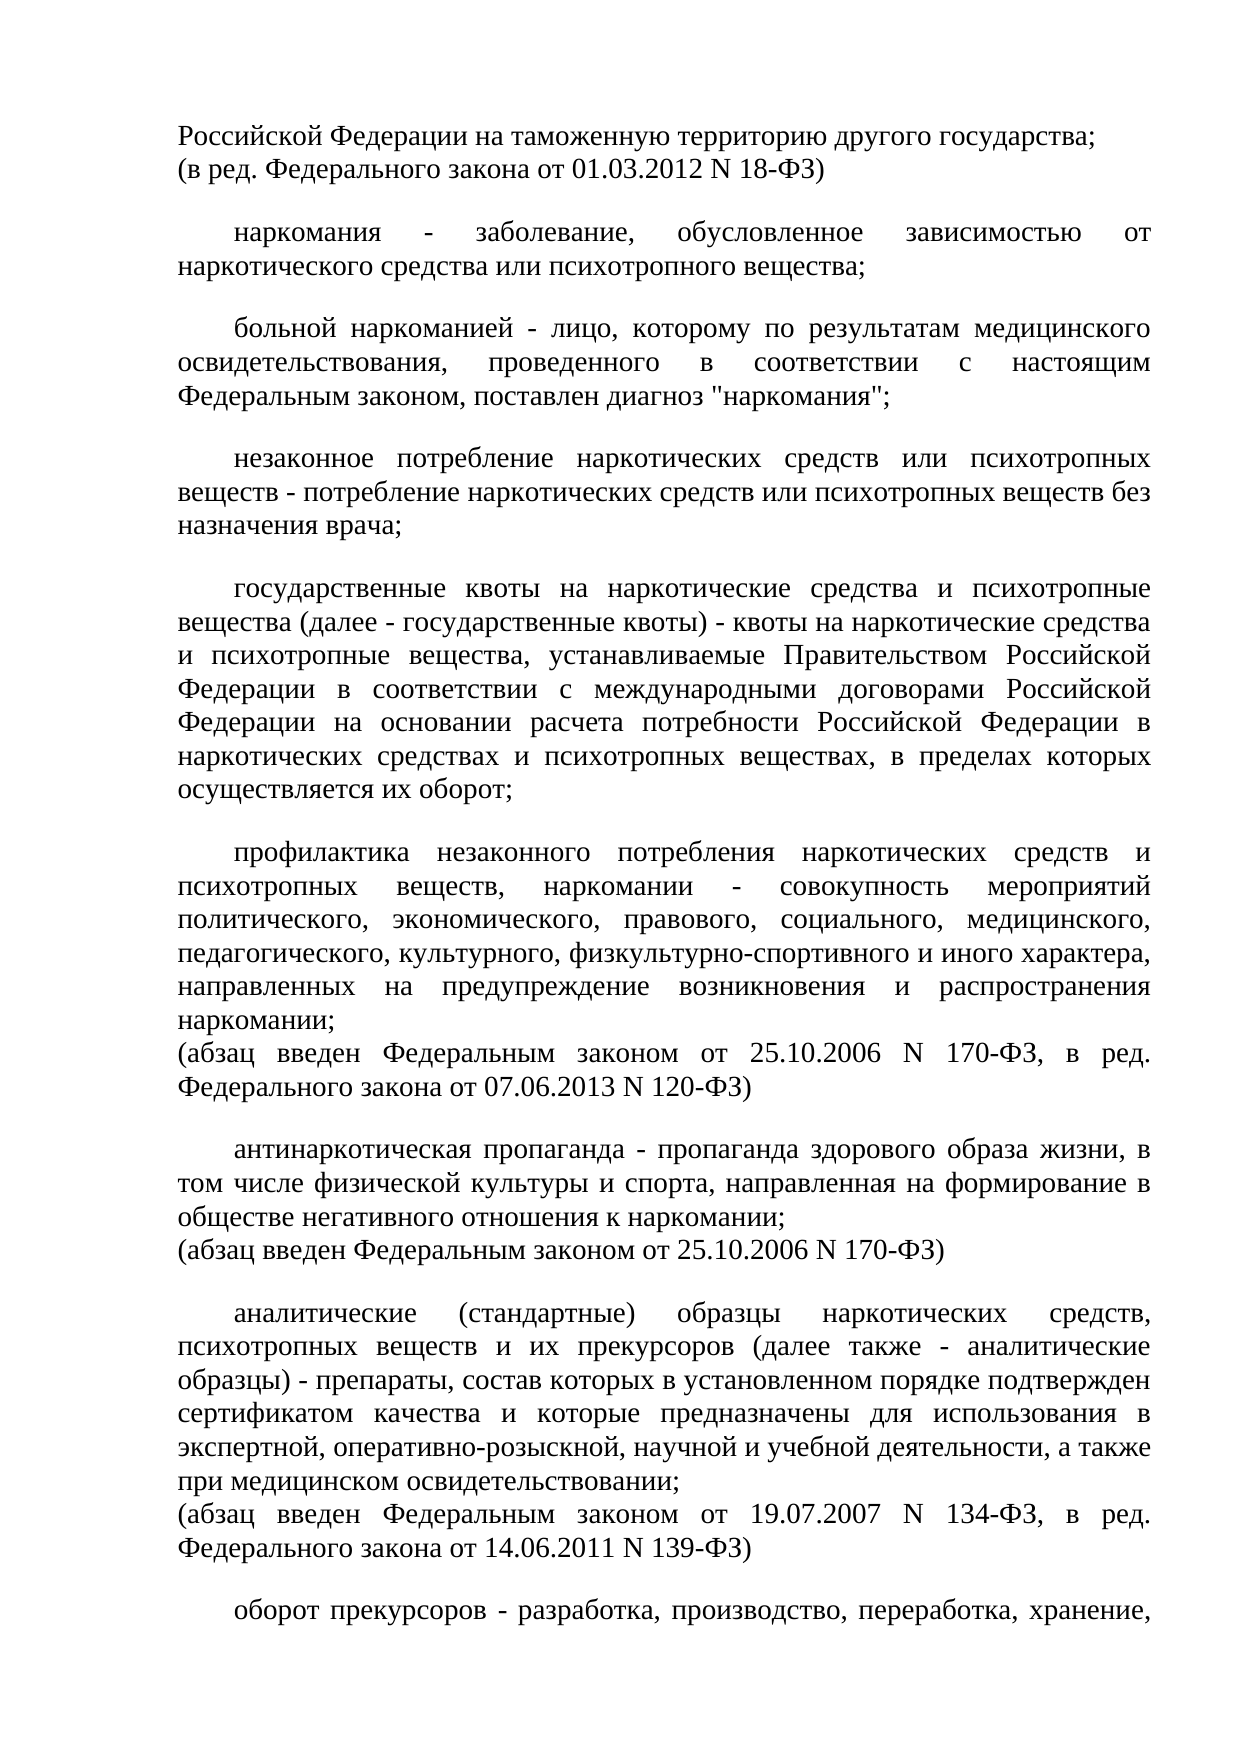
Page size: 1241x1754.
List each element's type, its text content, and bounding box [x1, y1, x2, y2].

text (абзац введен Федеральным законом от 19.07.2007 N 134-ФЗ, в ред. Федерального закона от 14.06.2011 N 139-ФЗ) [177, 1496, 1152, 1563]
text незаконное потребление наркотических средств или психотропных веществ - потребление наркотических средств или психотропных веществ без назначения врача; [177, 440, 1152, 541]
text профилактика незаконного потребления наркотических средств и психотропных веществ, наркомании - совокупность мероприятий политического, экономического, правового, социального, медицинского, педагогического, культурного, физкультурно-спортивного и иного характера, направленных на предупреждение возникновения и распространения наркомании; [177, 834, 1152, 1035]
text аналитические (стандартные) образцы наркотических средств, психотропных веществ и их прекурсоров (далее также - аналитические образцы) - препараты, состав которых в установленном порядке подтвержден сертификатом качества и которые предназначены для использования в экспертной, оперативно-розыскной, научной и учебной деятельности, а также при медицинском освидетельствовании; [177, 1295, 1152, 1496]
text наркомания - заболевание, обусловленное зависимостью от наркотического средства или психотропного вещества; [177, 214, 1152, 281]
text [177, 118, 1152, 152]
text (в ред. Федерального закона от 01.03.2012 N 18-ФЗ) [177, 152, 1152, 185]
text (абзац введен Федеральным законом от 25.10.2006 N 170-ФЗ) [177, 1232, 1152, 1266]
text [177, 1592, 1152, 1626]
text (абзац введен Федеральным законом от 25.10.2006 N 170-ФЗ, в ред. Федерального закона от 07.06.2013 N 120-ФЗ) [177, 1035, 1152, 1102]
text государственные квоты на наркотические средства и психотропные вещества (далее - государственные квоты) - квоты на наркотические средства и психотропные вещества, устанавливаемые Правительством Российской Федерации в соответствии с международными договорами Российской Федерации на основании расчета потребности Российской Федерации в наркотических средствах и психотропных веществах, в пределах которых осуществляется их оборот; [177, 570, 1152, 805]
text антинаркотическая пропаганда - пропаганда здорового образа жизни, в том числе физической культуры и спорта, направленная на формирование в обществе негативного отношения к наркомании; [177, 1132, 1152, 1232]
text больной наркоманией - лицо, которому по результатам медицинского освидетельствования, проведенного в соответствии с настоящим Федеральным законом, поставлен диагноз "наркомания"; [177, 311, 1152, 411]
